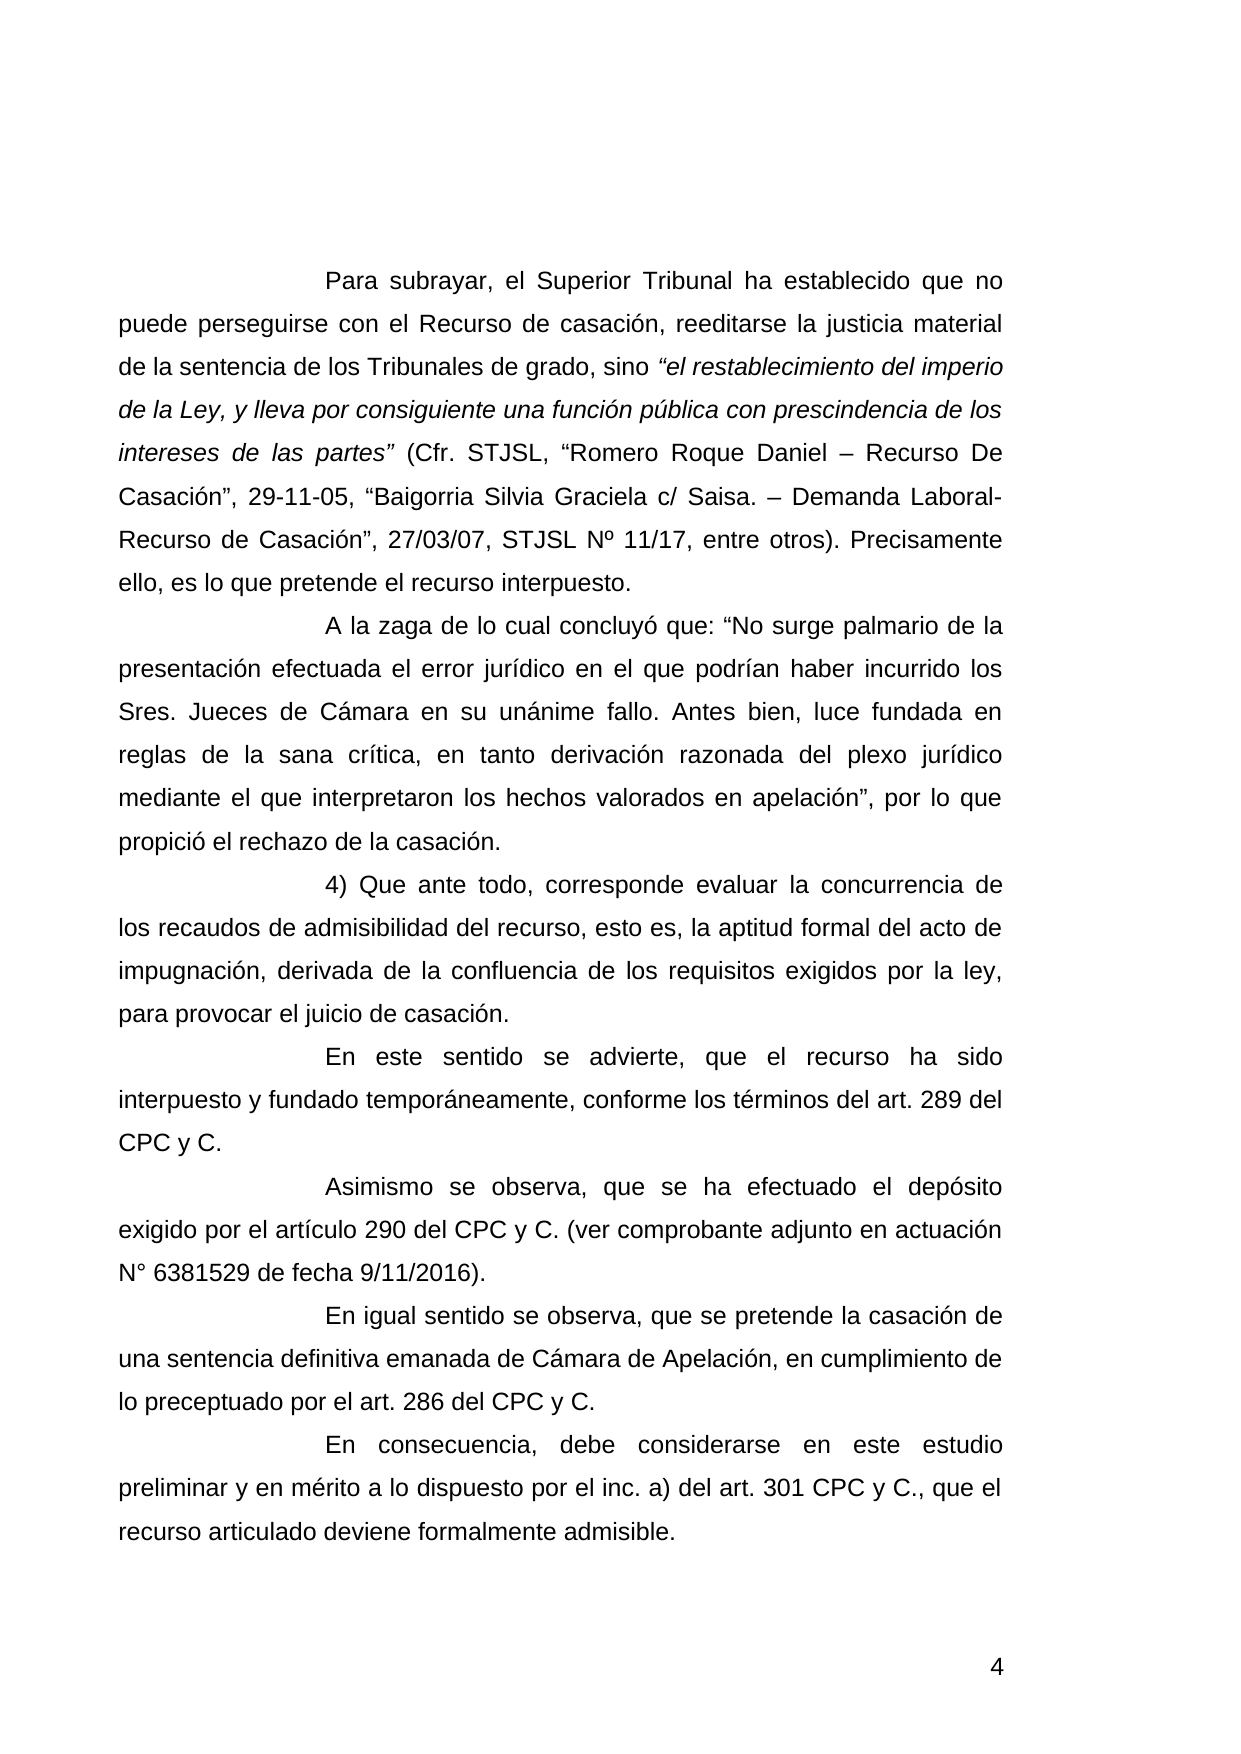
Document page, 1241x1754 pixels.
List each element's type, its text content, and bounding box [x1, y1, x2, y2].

text Para subrayar, el Superior Tribunal ha establecido que no puede perseguirse con el Recurso de casación, reeditarse la justicia material de la sentencia de los Tribunales de grado, sino “el restablecimiento del imperio de la Ley, y lleva por consiguiente una función pública con prescindencia de los intereses de las partes” (Cfr. STJSL, “Romero Roque Daniel – Recurso De Casación”, 29-11-05, “Baigorria Silvia Graciela c/ Saisa. – Demanda Laboral- Recurso de Casación”, 27/03/07, STJSL Nº 11/17, entre otros). Precisamente ello, es lo que pretende el recurso interpuesto. [118, 266, 1004, 596]
text Asimismo se observa, que se ha efectuado el depósito exigido por el artículo 290 del CPC y C. (ver comprobante adjunto en actuación N° 6381529 de fecha 9/11/2016). [118, 1171, 1004, 1286]
text En consecuencia, debe considerarse en este estudio preliminar y en mérito a lo dispuesto por el inc. a) del art. 301 CPC y C., que el recurso articulado deviene formalmente admisible. [118, 1430, 1004, 1545]
text En este sentido se advierte, que el recurso ha sido interpuesto y fundado temporáneamente, conforme los términos del art. 289 del CPC y C. [118, 1042, 1004, 1157]
text En igual sentido se observa, que se pretende la casación de una sentencia definitiva emanada de Cámara de Apelación, en cumplimiento de lo preceptuado por el art. 286 del CPC y C. [118, 1301, 1004, 1416]
text A la zaga de lo cual concluyó que: “No surge palmario de la presentación efectuada el error jurídico en el que podrían haber incurrido los Sres. Jueces de Cámara en su unánime fallo. Antes bien, luce fundada en reglas de la sana crítica, en tanto derivación razonada del plexo jurídico mediante el que interpretaron los hechos valorados en apelación”, por lo que propició el rechazo de la casación. [118, 611, 1004, 855]
text 4) Que ante todo, corresponde evaluar la concurrencia de los recaudos de admisibilidad del recurso, esto es, la aptitud formal del acto de impugnación, derivada de la confluencia de los requisitos exigidos por la ley, para provocar el juicio de casación. [118, 869, 1004, 1028]
